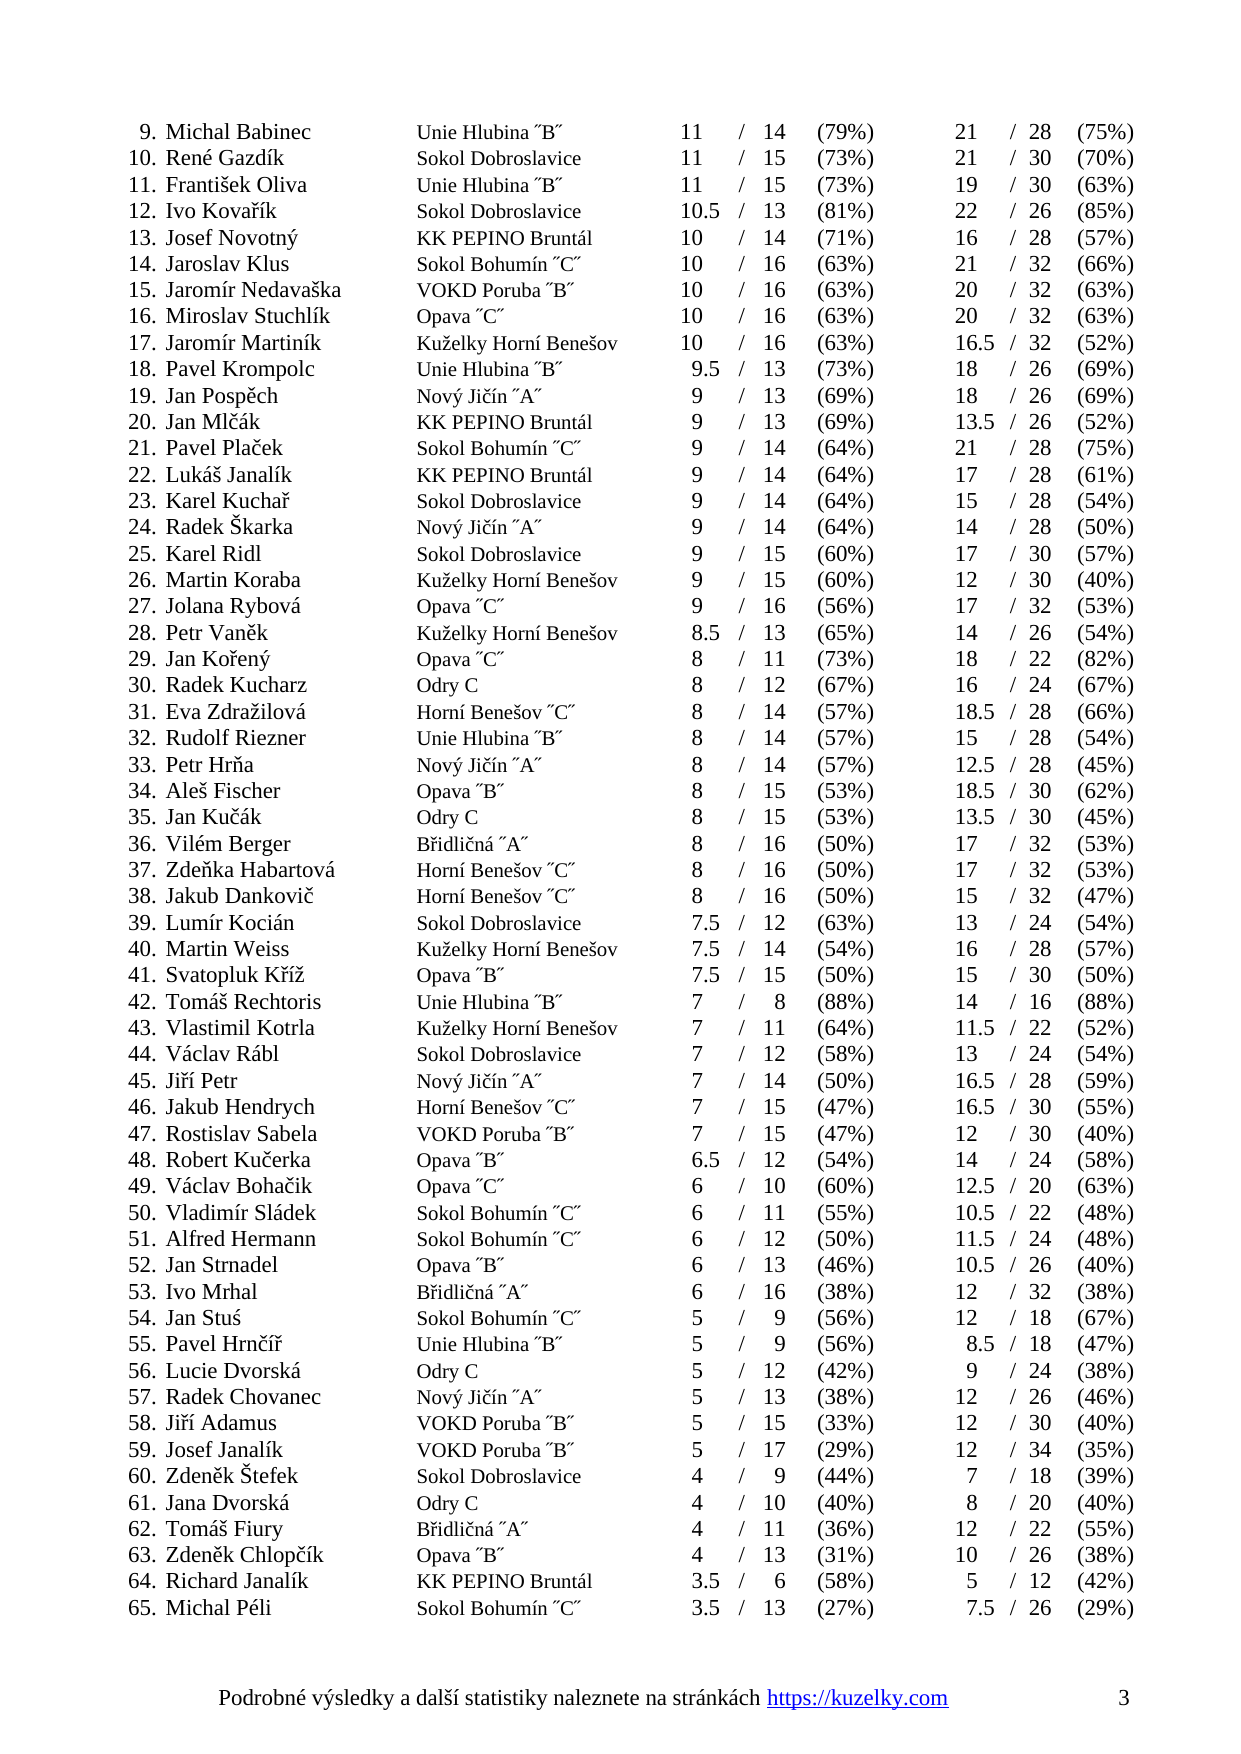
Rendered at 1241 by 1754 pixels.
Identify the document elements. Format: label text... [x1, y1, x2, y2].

text 25. Karel Ridl Sokol Dobroslavice 9 / 15 (60%) 17 / 30 (57%) [106, 540, 1134, 566]
text 26. Martin Koraba Kuželky Horní Benešov 9 / 15 (60%) 12 / 30 (40%) [106, 566, 1134, 592]
text 48. Robert Kučerka Opava ˝B˝ 6.5 / 12 (54%) 14 / 24 (58%) [106, 1146, 1134, 1172]
text 47. Rostislav Sabela VOKD Poruba ˝B˝ 7 / 15 (47%) 12 / 30 (40%) [106, 1119, 1134, 1146]
text 57. Radek Chovanec Nový Jičín ˝A˝ 5 / 13 (38%) 12 / 26 (46%) [106, 1383, 1134, 1409]
text 64. Richard Janalík KK PEPINO Bruntál 3.5 / 6 (58%) 5 / 12 (42%) [106, 1568, 1134, 1594]
text 49. Václav Bohačik Opava ˝C˝ 6 / 10 (60%) 12.5 / 20 (63%) [106, 1172, 1134, 1199]
text 54. Jan Stuś Sokol Bohumín ˝C˝ 5 / 9 (56%) 12 / 18 (67%) [106, 1304, 1134, 1330]
text 19. Jan Pospěch Nový Jičín ˝A˝ 9 / 13 (69%) 18 / 26 (69%) [106, 382, 1134, 408]
text 28. Petr Vaněk Kuželky Horní Benešov 8.5 / 13 (65%) 14 / 26 (54%) [106, 619, 1134, 645]
text 56. Lucie Dvorská Odry C 5 / 12 (42%) 9 / 24 (38%) [106, 1357, 1134, 1383]
text 43. Vlastimil Kotrla Kuželky Horní Benešov 7 / 11 (64%) 11.5 / 22 (52%) [106, 1014, 1134, 1041]
text 13. Josef Novotný KK PEPINO Bruntál 10 / 14 (71%) 16 / 28 (57%) [106, 223, 1134, 250]
text 60. Zdeněk Štefek Sokol Dobroslavice 4 / 9 (44%) 7 / 18 (39%) [106, 1462, 1134, 1488]
text 23. Karel Kuchař Sokol Dobroslavice 9 / 14 (64%) 15 / 28 (54%) [106, 487, 1134, 513]
text 51. Alfred Hermann Sokol Bohumín ˝C˝ 6 / 12 (50%) 11.5 / 24 (48%) [106, 1225, 1134, 1251]
text 55. Pavel Hrnčíř Unie Hlubina ˝B˝ 5 / 9 (56%) 8.5 / 18 (47%) [106, 1330, 1134, 1357]
text 40. Martin Weiss Kuželky Horní Benešov 7.5 / 14 (54%) 16 / 28 (57%) [106, 935, 1134, 961]
text 32. Rudolf Riezner Unie Hlubina ˝B˝ 8 / 14 (57%) 15 / 28 (54%) [106, 724, 1134, 751]
text 46. Jakub Hendrych Horní Benešov ˝C˝ 7 / 15 (47%) 16.5 / 30 (55%) [106, 1093, 1134, 1119]
text 34. Aleš Fischer Opava ˝B˝ 8 / 15 (53%) 18.5 / 30 (62%) [106, 777, 1134, 803]
text 62. Tomáš Fiury Břidličná ˝A˝ 4 / 11 (36%) 12 / 22 (55%) [106, 1515, 1134, 1541]
text 15. Jaromír Nedavaška VOKD Poruba ˝B˝ 10 / 16 (63%) 20 / 32 (63%) [106, 276, 1134, 303]
text 37. Zdeňka Habartová Horní Benešov ˝C˝ 8 / 16 (50%) 17 / 32 (53%) [106, 856, 1134, 882]
text 58. Jiří Adamus VOKD Poruba ˝B˝ 5 / 15 (33%) 12 / 30 (40%) [106, 1409, 1134, 1436]
text 50. Vladimír Sládek Sokol Bohumín ˝C˝ 6 / 11 (55%) 10.5 / 22 (48%) [106, 1199, 1134, 1225]
text 10. René Gazdík Sokol Dobroslavice 11 / 15 (73%) 21 / 30 (70%) [106, 144, 1134, 171]
text 59. Josef Janalík VOKD Poruba ˝B˝ 5 / 17 (29%) 12 / 34 (35%) [106, 1436, 1134, 1462]
text 18. Pavel Krompolc Unie Hlubina ˝B˝ 9.5 / 13 (73%) 18 / 26 (69%) [106, 355, 1134, 382]
text 16. Miroslav Stuchlík Opava ˝C˝ 10 / 16 (63%) 20 / 32 (63%) [106, 303, 1134, 329]
text 52. Jan Strnadel Opava ˝B˝ 6 / 13 (46%) 10.5 / 26 (40%) [106, 1251, 1134, 1278]
text 36. Vilém Berger Břidličná ˝A˝ 8 / 16 (50%) 17 / 32 (53%) [106, 830, 1134, 856]
text 41. Svatopluk Kříž Opava ˝B˝ 7.5 / 15 (50%) 15 / 30 (50%) [106, 961, 1134, 988]
text 53. Ivo Mrhal Břidličná ˝A˝ 6 / 16 (38%) 12 / 32 (38%) [106, 1278, 1134, 1304]
text 17. Jaromír Martiník Kuželky Horní Benešov 10 / 16 (63%) 16.5 / 32 (52%) [106, 329, 1134, 355]
text 12. Ivo Kovařík Sokol Dobroslavice 10.5 / 13 (81%) 22 / 26 (85%) [106, 197, 1134, 223]
text 24. Radek Škarka Nový Jičín ˝A˝ 9 / 14 (64%) 14 / 28 (50%) [106, 513, 1134, 540]
text 38. Jakub Dankovič Horní Benešov ˝C˝ 8 / 16 (50%) 15 / 32 (47%) [106, 882, 1134, 909]
text 61. Jana Dvorská Odry C 4 / 10 (40%) 8 / 20 (40%) [106, 1488, 1134, 1515]
text 33. Petr Hrňa Nový Jičín ˝A˝ 8 / 14 (57%) 12.5 / 28 (45%) [106, 751, 1134, 777]
text 20. Jan Mlčák KK PEPINO Bruntál 9 / 13 (69%) 13.5 / 26 (52%) [106, 408, 1134, 434]
text 11. František Oliva Unie Hlubina ˝B˝ 11 / 15 (73%) 19 / 30 (63%) [106, 171, 1134, 197]
text 45. Jiří Petr Nový Jičín ˝A˝ 7 / 14 (50%) 16.5 / 28 (59%) [106, 1067, 1134, 1093]
text 29. Jan Kořený Opava ˝C˝ 8 / 11 (73%) 18 / 22 (82%) [106, 645, 1134, 672]
text 31. Eva Zdražilová Horní Benešov ˝C˝ 8 / 14 (57%) 18.5 / 28 (66%) [106, 698, 1134, 724]
text 21. Pavel Plaček Sokol Bohumín ˝C˝ 9 / 14 (64%) 21 / 28 (75%) [106, 434, 1134, 461]
text 65. Michal Péli Sokol Bohumín ˝C˝ 3.5 / 13 (27%) 7.5 / 26 (29%) [106, 1594, 1134, 1620]
text 22. Lukáš Janalík KK PEPINO Bruntál 9 / 14 (64%) 17 / 28 (61%) [106, 461, 1134, 487]
text 39. Lumír Kocián Sokol Dobroslavice 7.5 / 12 (63%) 13 / 24 (54%) [106, 909, 1134, 935]
text 42. Tomáš Rechtoris Unie Hlubina ˝B˝ 7 / 8 (88%) 14 / 16 (88%) [106, 988, 1134, 1014]
text 27. Jolana Rybová Opava ˝C˝ 9 / 16 (56%) 17 / 32 (53%) [106, 592, 1134, 619]
text 44. Václav Rábl Sokol Dobroslavice 7 / 12 (58%) 13 / 24 (54%) [106, 1041, 1134, 1067]
text 30. Radek Kucharz Odry C 8 / 12 (67%) 16 / 24 (67%) [106, 672, 1134, 698]
text 35. Jan Kučák Odry C 8 / 15 (53%) 13.5 / 30 (45%) [106, 803, 1134, 830]
text 9. Michal Babinec Unie Hlubina ˝B˝ 11 / 14 (79%) 21 / 28 (75%) [106, 118, 1134, 144]
text 63. Zdeněk Chlopčík Opava ˝B˝ 4 / 13 (31%) 10 / 26 (38%) [106, 1541, 1134, 1568]
text 14. Jaroslav Klus Sokol Bohumín ˝C˝ 10 / 16 (63%) 21 / 32 (66%) [106, 250, 1134, 276]
